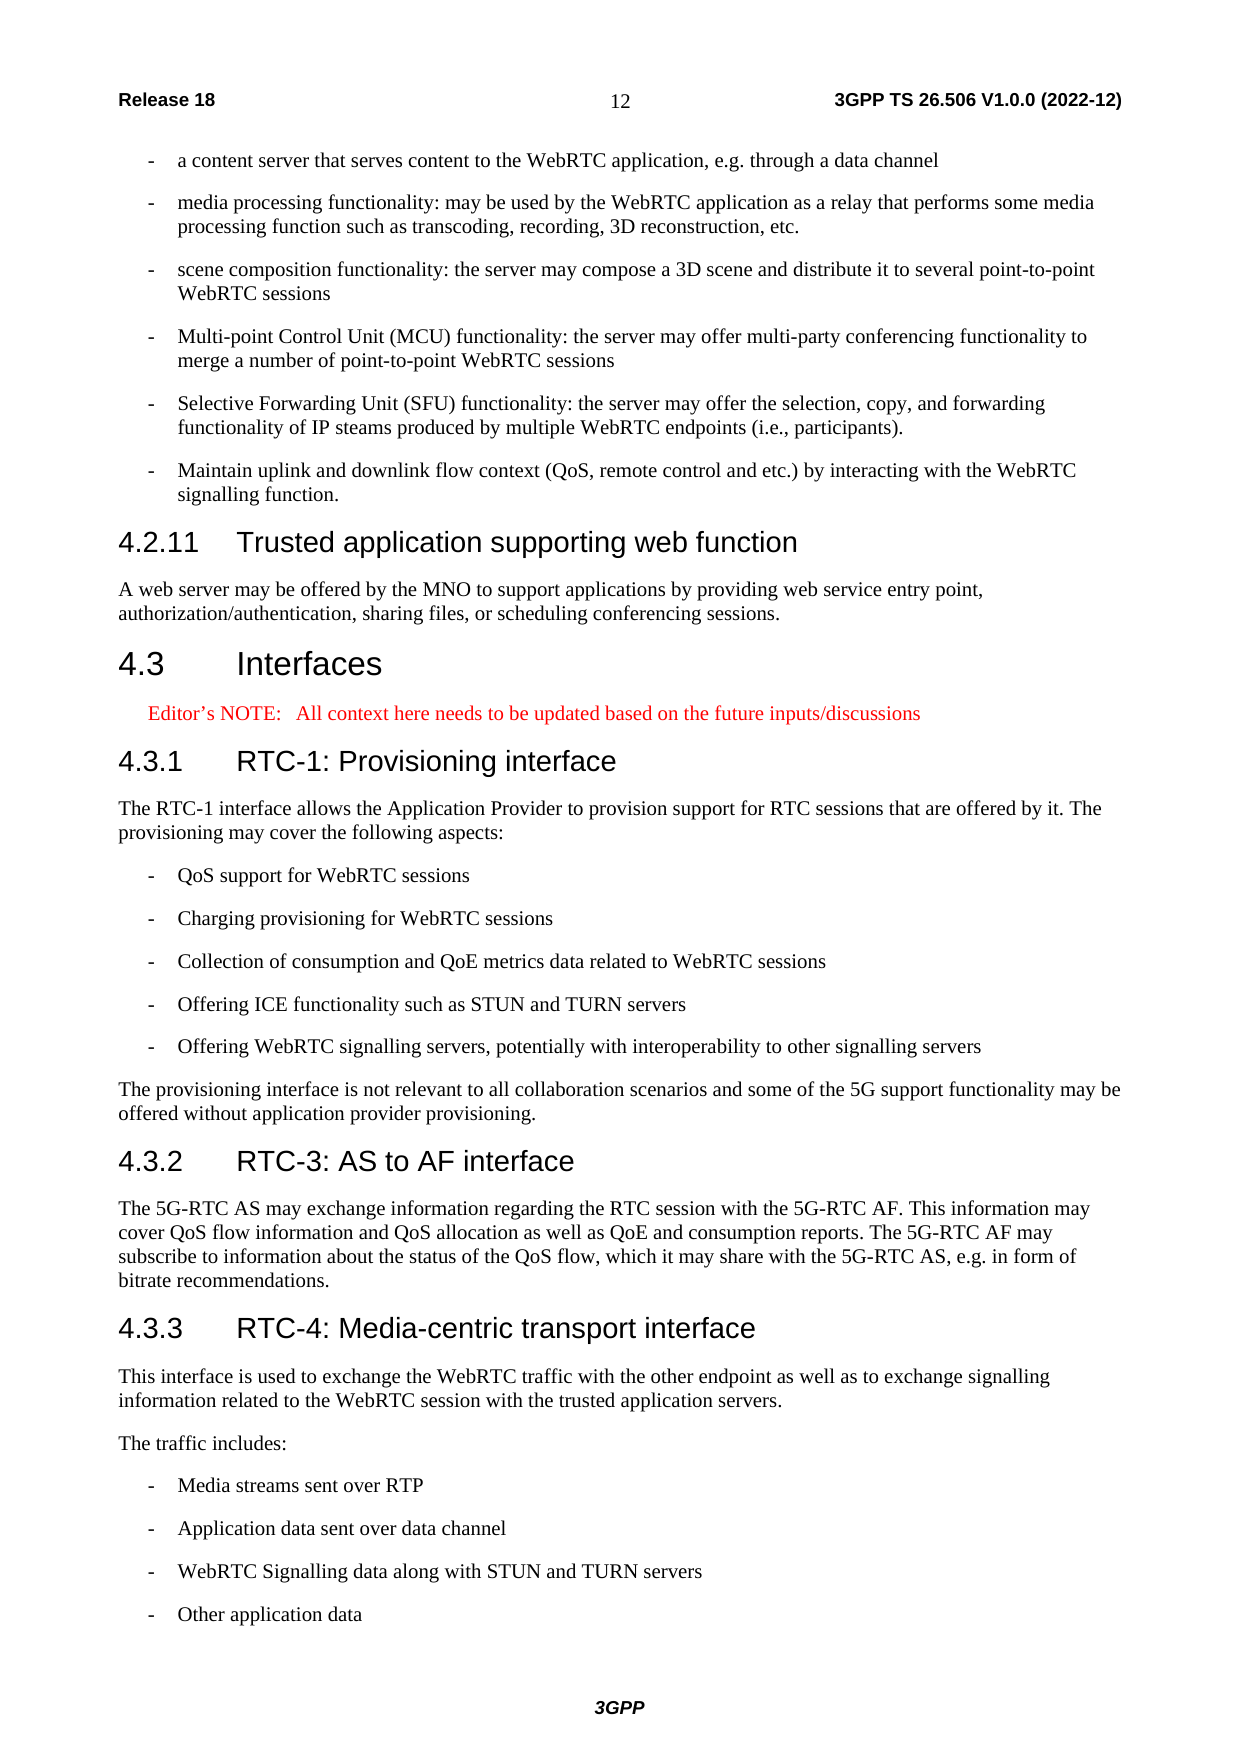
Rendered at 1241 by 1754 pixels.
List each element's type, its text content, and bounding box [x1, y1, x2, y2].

text - Other application data [148, 1602, 1122, 1626]
text - scene composition functionality: the server may compose a 3D scene and distribute it to several point-to-point WebRTC sessions [148, 257, 1122, 305]
text A web server may be offered by the MNO to support applications by providing web service entry point, authorization/authentication, sharing files, or scheduling conferencing sessions. [118, 577, 1122, 625]
text This interface is used to exchange the WebRTC traffic with the other endpoint as well as to exchange signaling information related to the WebRTC session with the trusted application servers. [118, 1363, 1122, 1412]
text - media processing functionality: may be used by the WebRTC application as a relay that performs some media processing function such as transcoding, recording, 3D reconstruction, etc. [148, 190, 1122, 238]
text - QoS support for WebRTC sessions [148, 863, 1122, 887]
text - Collection of consumption and QoE metrics data related to WebRTC sessions [148, 949, 1122, 973]
subtitle 4.3.2 RTC-3: AS to AF interface [118, 1144, 1122, 1177]
text The traffic includes: [118, 1430, 1122, 1454]
text - WebRTC Signaling data along with STUN and TURN servers [148, 1559, 1122, 1583]
text The 5G-RTC AS may exchange information regarding the RTC session with the 5G-RTC AF. This information may cover QoS flow information and QoS allocation as well as QoE and consumption reports. The 5G-RTC AF may subscribe to information about the status of the QoS flow, which it may share with the 5G-RTC AS, e.g. in form of bitrate recommendations. [118, 1196, 1122, 1292]
text - Application data sent over data channel [148, 1516, 1122, 1540]
text - Multi-point Control Unit (MCU) functionality: the server may offer multi-party conferencing functionality to merge a number of point-to-point WebRTC sessions [148, 324, 1122, 372]
text - Maintain uplink and downlink flow context (QoS, remote control and etc.) by interacting with the WebRTC signalling function. [148, 458, 1122, 506]
subtitle 4.3.1 RTC-1: Provisioning interface [118, 744, 1122, 777]
text - Selective Forwarding Unit (SFU) functionality: the server may offer the selection, copy, and forwarding functionality of IP steams produced by multiple WebRTC endpoints (i.e., participants). [148, 391, 1122, 439]
text - Offering WebRTC signalling servers, potentially with interoperability to other signalling servers [148, 1034, 1122, 1058]
text The RTC-1 interface allows the Application Provider to provision support for RTC sessions that are offered by it. The provisioning may cover the following aspects: [118, 796, 1122, 844]
text Editor’s NOTE: All context here needs to be updated based on the future inputs/discussions [148, 701, 1122, 725]
subtitle 4.2.11 Trusted application supporting web function [118, 525, 1122, 558]
text - Charging provisioning for WebRTC sessions [148, 906, 1122, 930]
subtitle 4.3 Interfaces [118, 644, 1122, 682]
text - Media streams sent over RTP [148, 1473, 1122, 1497]
text The provisioning interface is not relevant to all collaboration scenarios and some of the 5G support functionality may be offered without application provider provisioning. [118, 1077, 1122, 1125]
subtitle 4.3.3 RTC-4: Media-centric transport interface [118, 1311, 1122, 1345]
text - Offering ICE functionality such as STUN and TURN servers [148, 991, 1122, 1016]
text - a content server that serves content to the WebRTC application, e.g. through a data channel [148, 147, 1122, 172]
